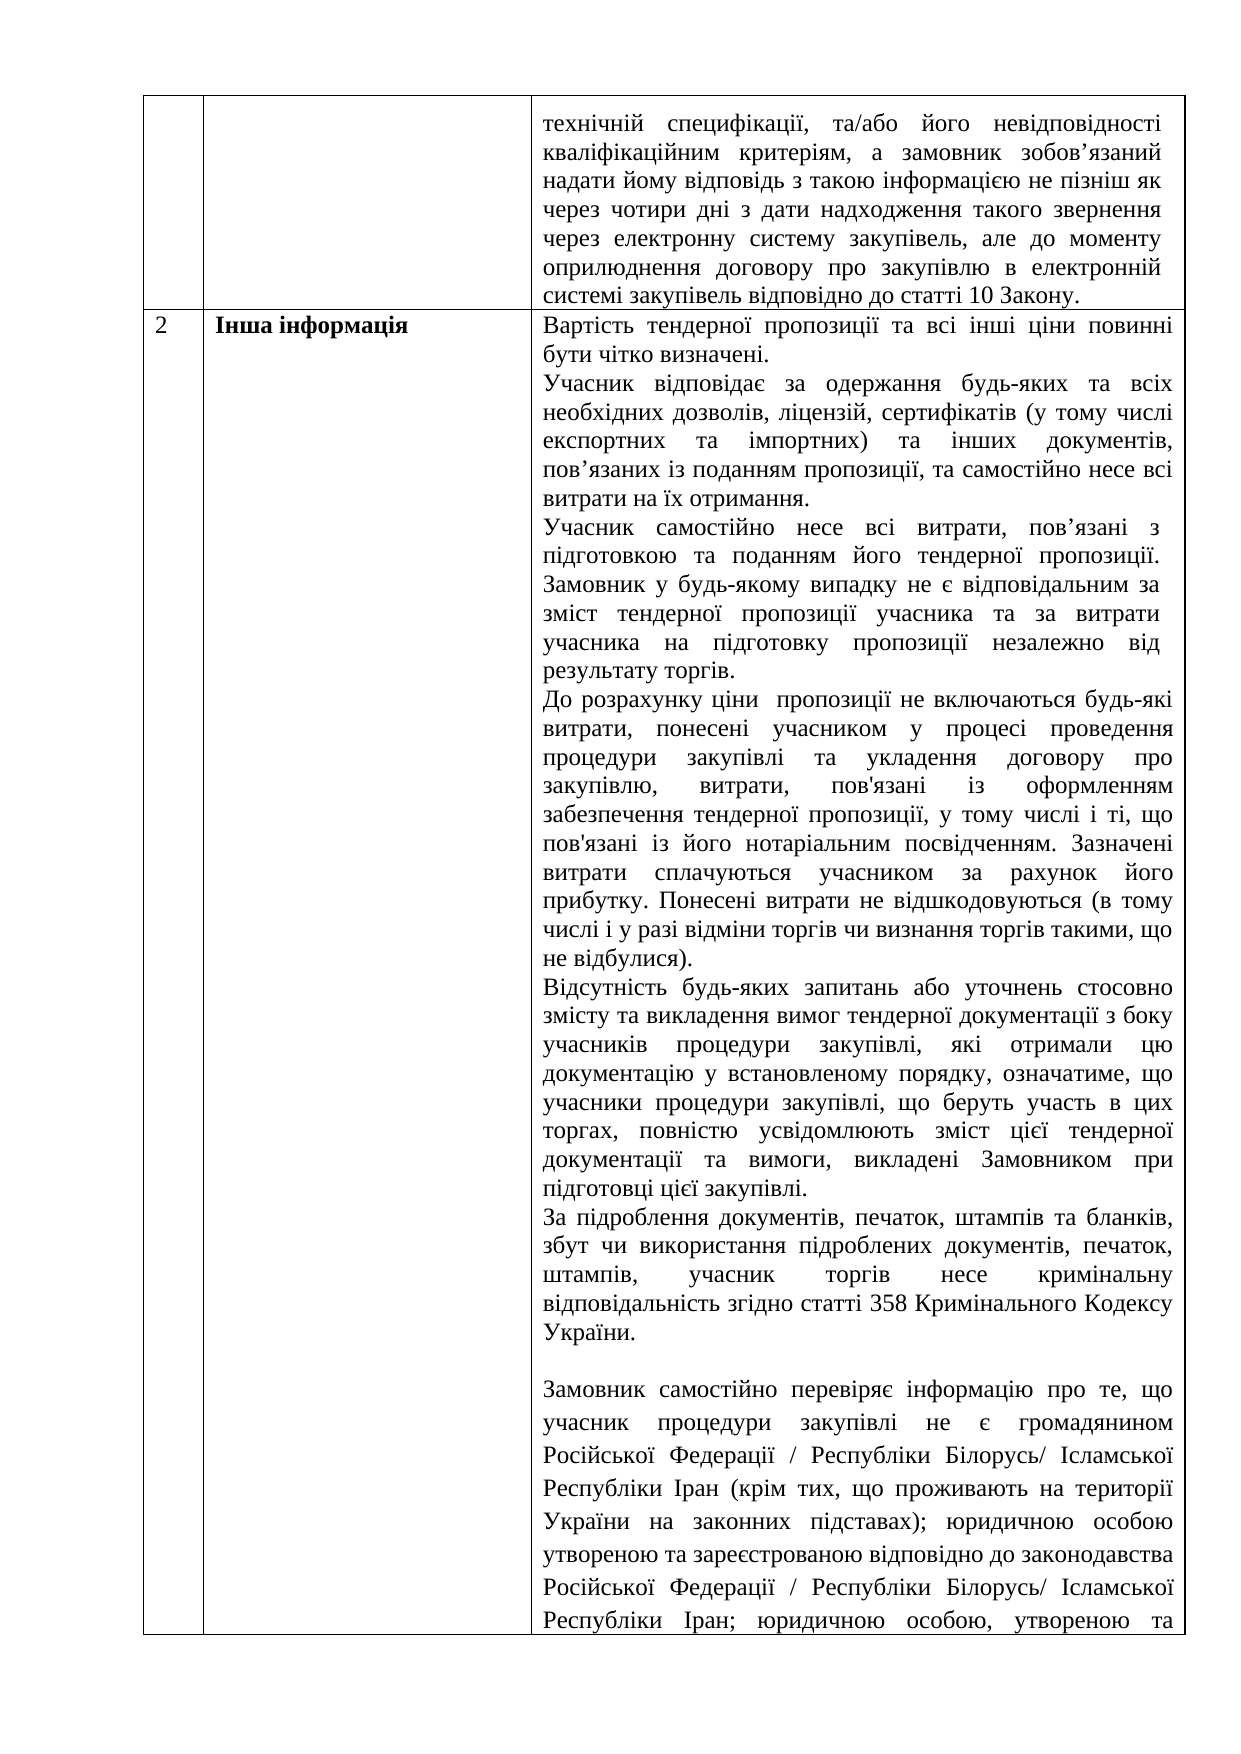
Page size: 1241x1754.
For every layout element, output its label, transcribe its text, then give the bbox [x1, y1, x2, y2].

table_cell 2 [144, 310, 203, 1634]
table_cell Інша інформація [204, 310, 531, 1634]
table_cell 1 [144, 96, 203, 309]
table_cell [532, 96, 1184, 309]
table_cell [204, 96, 531, 309]
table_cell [532, 310, 1184, 1634]
